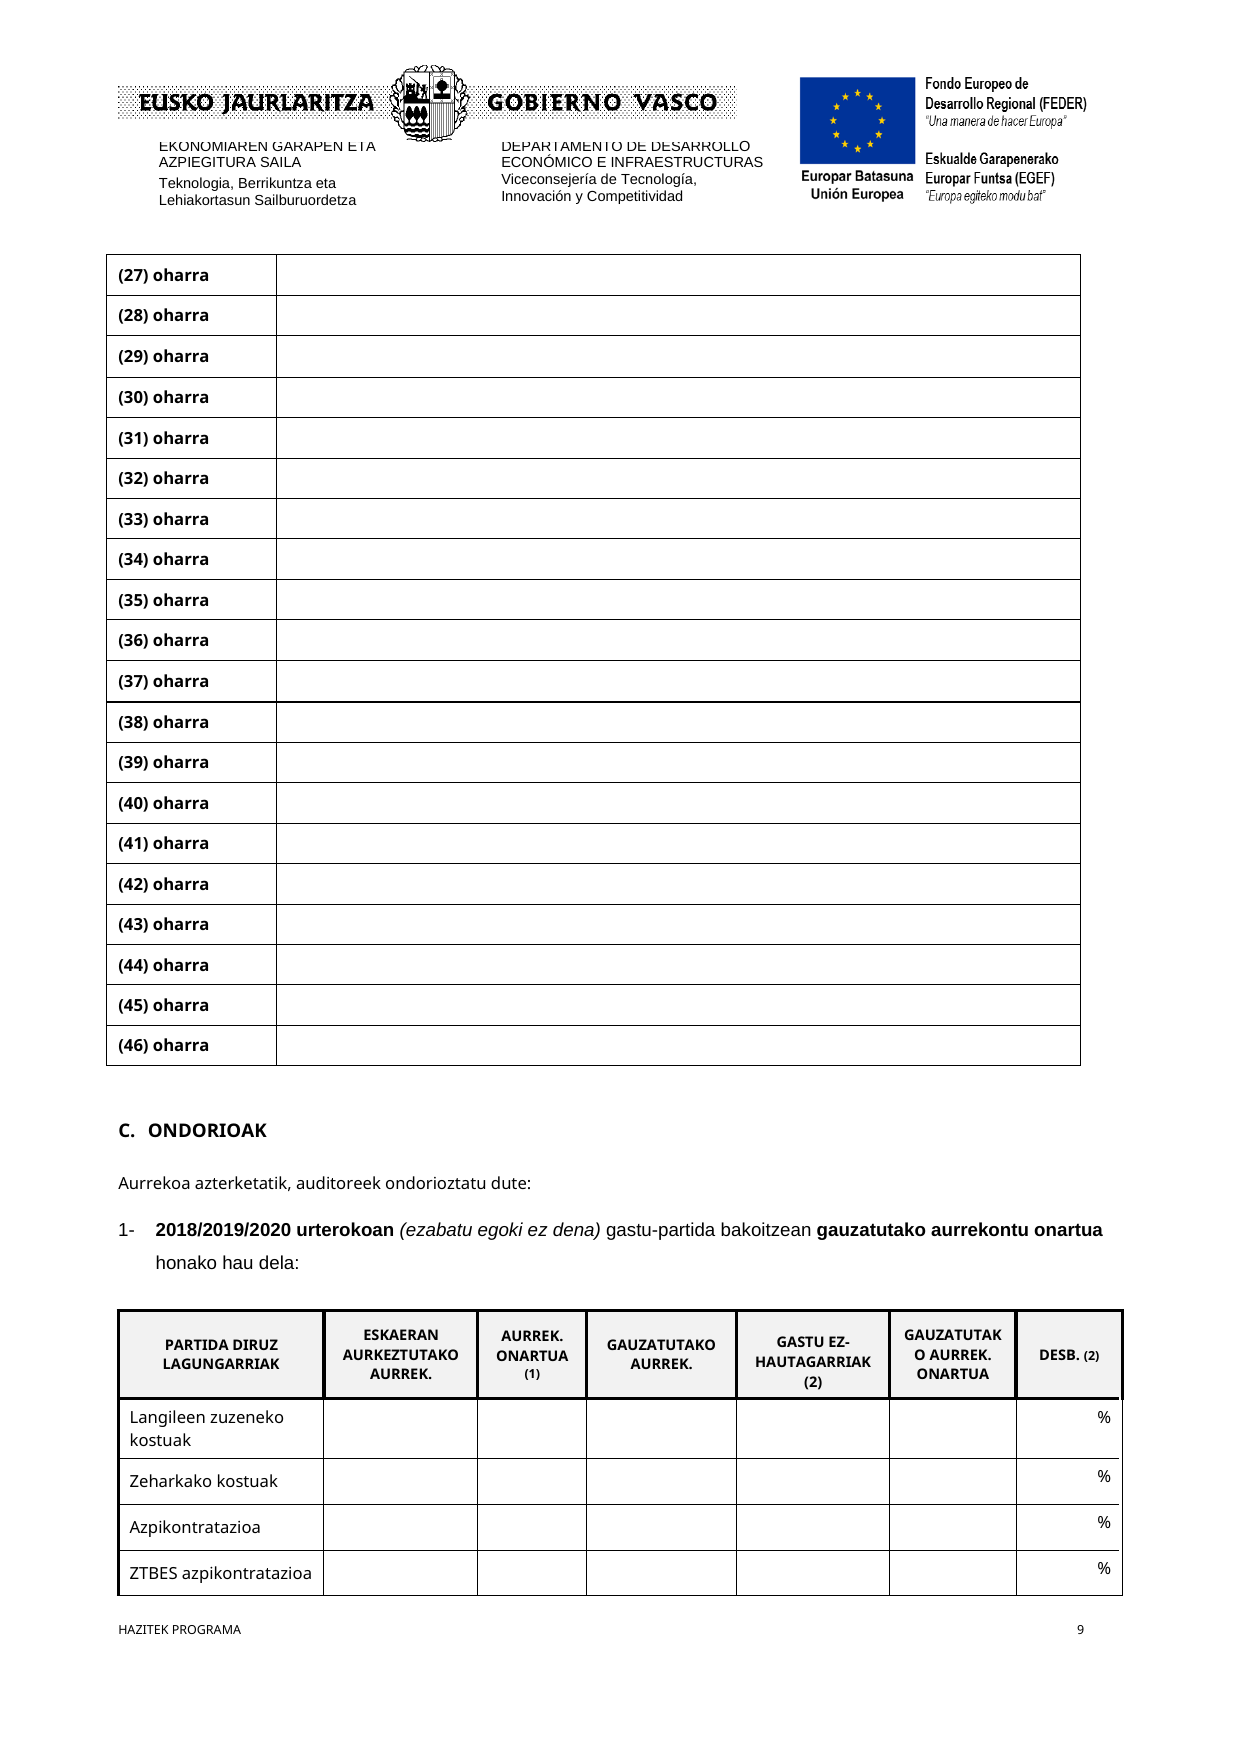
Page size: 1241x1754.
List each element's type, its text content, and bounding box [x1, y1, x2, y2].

table_header PARTIDA DIRUZ LAGUNGARRIAK [120, 1312, 322, 1397]
table_cell [277, 620, 1080, 659]
table_cell [587, 1505, 736, 1549]
table_cell [478, 1400, 586, 1458]
table_cell [277, 864, 1080, 903]
table_cell [324, 1505, 477, 1549]
table_cell Zeharkako kostuak [120, 1459, 323, 1503]
table_cell [324, 1400, 477, 1458]
table_cell (38) oharra [107, 703, 276, 742]
table_cell [277, 255, 1080, 294]
table_cell [277, 661, 1080, 701]
table_cell % [1017, 1458, 1122, 1503]
table_cell [324, 1459, 477, 1503]
table_cell [890, 1400, 1016, 1458]
table_cell [478, 1551, 586, 1595]
table_cell (42) oharra [107, 864, 276, 903]
table_cell (37) oharra [107, 661, 276, 701]
table_cell [277, 824, 1080, 863]
picture [789, 65, 1106, 215]
table_cell (29) oharra [107, 336, 276, 377]
table_cell Azpikontratazioa [120, 1505, 323, 1549]
table_cell [277, 945, 1080, 984]
table_cell (44) oharra [107, 945, 276, 984]
table_cell [277, 985, 1080, 1025]
table_header GAUZATUTAKO AURREK. [588, 1312, 735, 1397]
table_cell [478, 1505, 586, 1549]
table_cell % [1017, 1550, 1122, 1595]
table_cell [277, 296, 1080, 335]
table_cell (33) oharra [107, 499, 276, 538]
table_cell [277, 539, 1080, 579]
table_cell ZTBES azpikontratazioa [120, 1551, 323, 1595]
table_cell (27) oharra [107, 255, 276, 294]
table_cell % [1017, 1504, 1122, 1549]
table_header GASTU EZ-HAUTAGARRIAK (2) [738, 1312, 888, 1397]
table_cell (46) oharra [107, 1026, 276, 1065]
table_cell (41) oharra [107, 824, 276, 863]
table_cell (30) oharra [107, 378, 276, 417]
list 2018/2019/2020 urterokoan (ezabatu egoki ez dena) gastu-partida bakoitzean gauzatutako aurrekontu onartua honako hau dela: [118, 1219, 1152, 1273]
table_header ESKAERAN AURKEZTUTAKO AURREK. [326, 1312, 476, 1397]
table_cell (39) oharra [107, 743, 276, 782]
table_cell [587, 1400, 736, 1458]
table_cell [324, 1551, 477, 1595]
table_cell [277, 703, 1080, 742]
table_cell % [1017, 1397, 1122, 1458]
table_cell [277, 459, 1080, 498]
table_cell [737, 1551, 889, 1595]
table_cell [277, 418, 1080, 457]
table_cell (32) oharra [107, 459, 276, 498]
table_header DESB. (2) [1018, 1312, 1121, 1397]
table_cell [277, 1026, 1080, 1065]
table_cell [277, 580, 1080, 619]
text Aurrekoa azterketatik, auditoreek ondorioztatu dute: [118, 1171, 1152, 1194]
table_cell [890, 1459, 1016, 1503]
table_cell [890, 1505, 1016, 1549]
table_cell (36) oharra [107, 620, 276, 659]
table_cell (28) oharra [107, 296, 276, 335]
list ONDORIOAK [118, 1117, 1122, 1143]
table_cell [277, 743, 1080, 782]
table_cell (45) oharra [107, 985, 276, 1025]
table_cell (43) oharra [107, 905, 276, 944]
table_cell [737, 1459, 889, 1503]
table_header GAUZATUTAKO AURREK. ONARTUA [891, 1312, 1014, 1397]
table_cell [277, 336, 1080, 377]
table_cell [478, 1459, 586, 1503]
table_cell Langileen zuzeneko kostuak [120, 1400, 323, 1458]
table_cell [277, 905, 1080, 944]
table_cell [737, 1400, 889, 1458]
table_cell [890, 1551, 1016, 1595]
table_cell (40) oharra [107, 783, 276, 823]
table_header AURREK. ONARTUA (1) [479, 1312, 585, 1397]
table_cell (31) oharra [107, 418, 276, 457]
table_cell (34) oharra [107, 539, 276, 579]
picture [118, 65, 737, 142]
table_cell [277, 378, 1080, 417]
table_cell [277, 499, 1080, 538]
table_cell (35) oharra [107, 580, 276, 619]
table_cell [737, 1505, 889, 1549]
table_cell [277, 783, 1080, 823]
table_cell [587, 1551, 736, 1595]
table_cell [587, 1459, 736, 1503]
